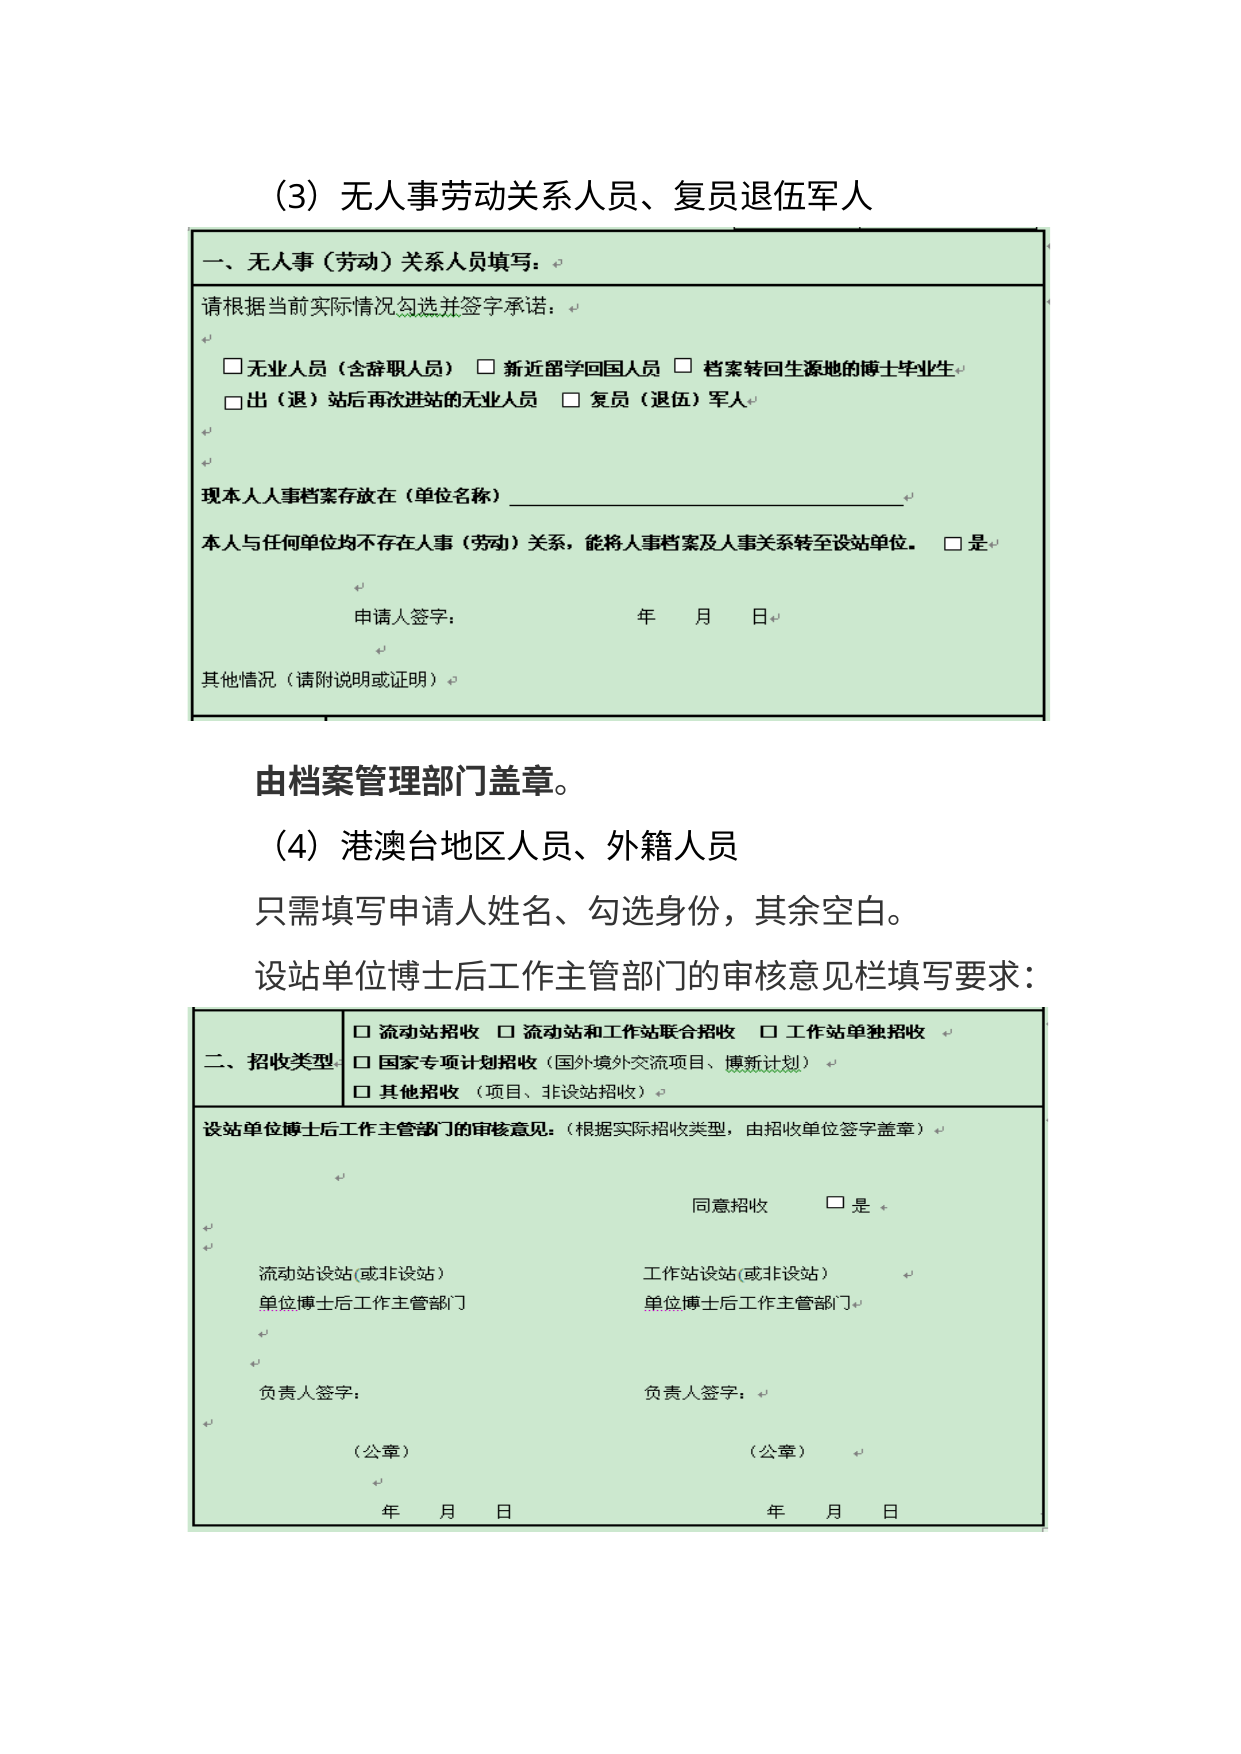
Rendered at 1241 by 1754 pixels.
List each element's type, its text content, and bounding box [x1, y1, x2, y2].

text （4）港澳台地区人员、外籍人员 [187, 812, 1053, 877]
text 设站单位博士后工作主管部门的审核意见栏填写要求： [187, 942, 1053, 1007]
text 由档案管理部门盖章。 [187, 747, 1053, 812]
picture [187, 227, 1050, 721]
text 只需填写申请人姓名、勾选身份，其余空白。 [187, 877, 1053, 942]
text （3）无人事劳动关系人员、复员退伍军人 [187, 162, 1053, 227]
picture [187, 1007, 1049, 1532]
